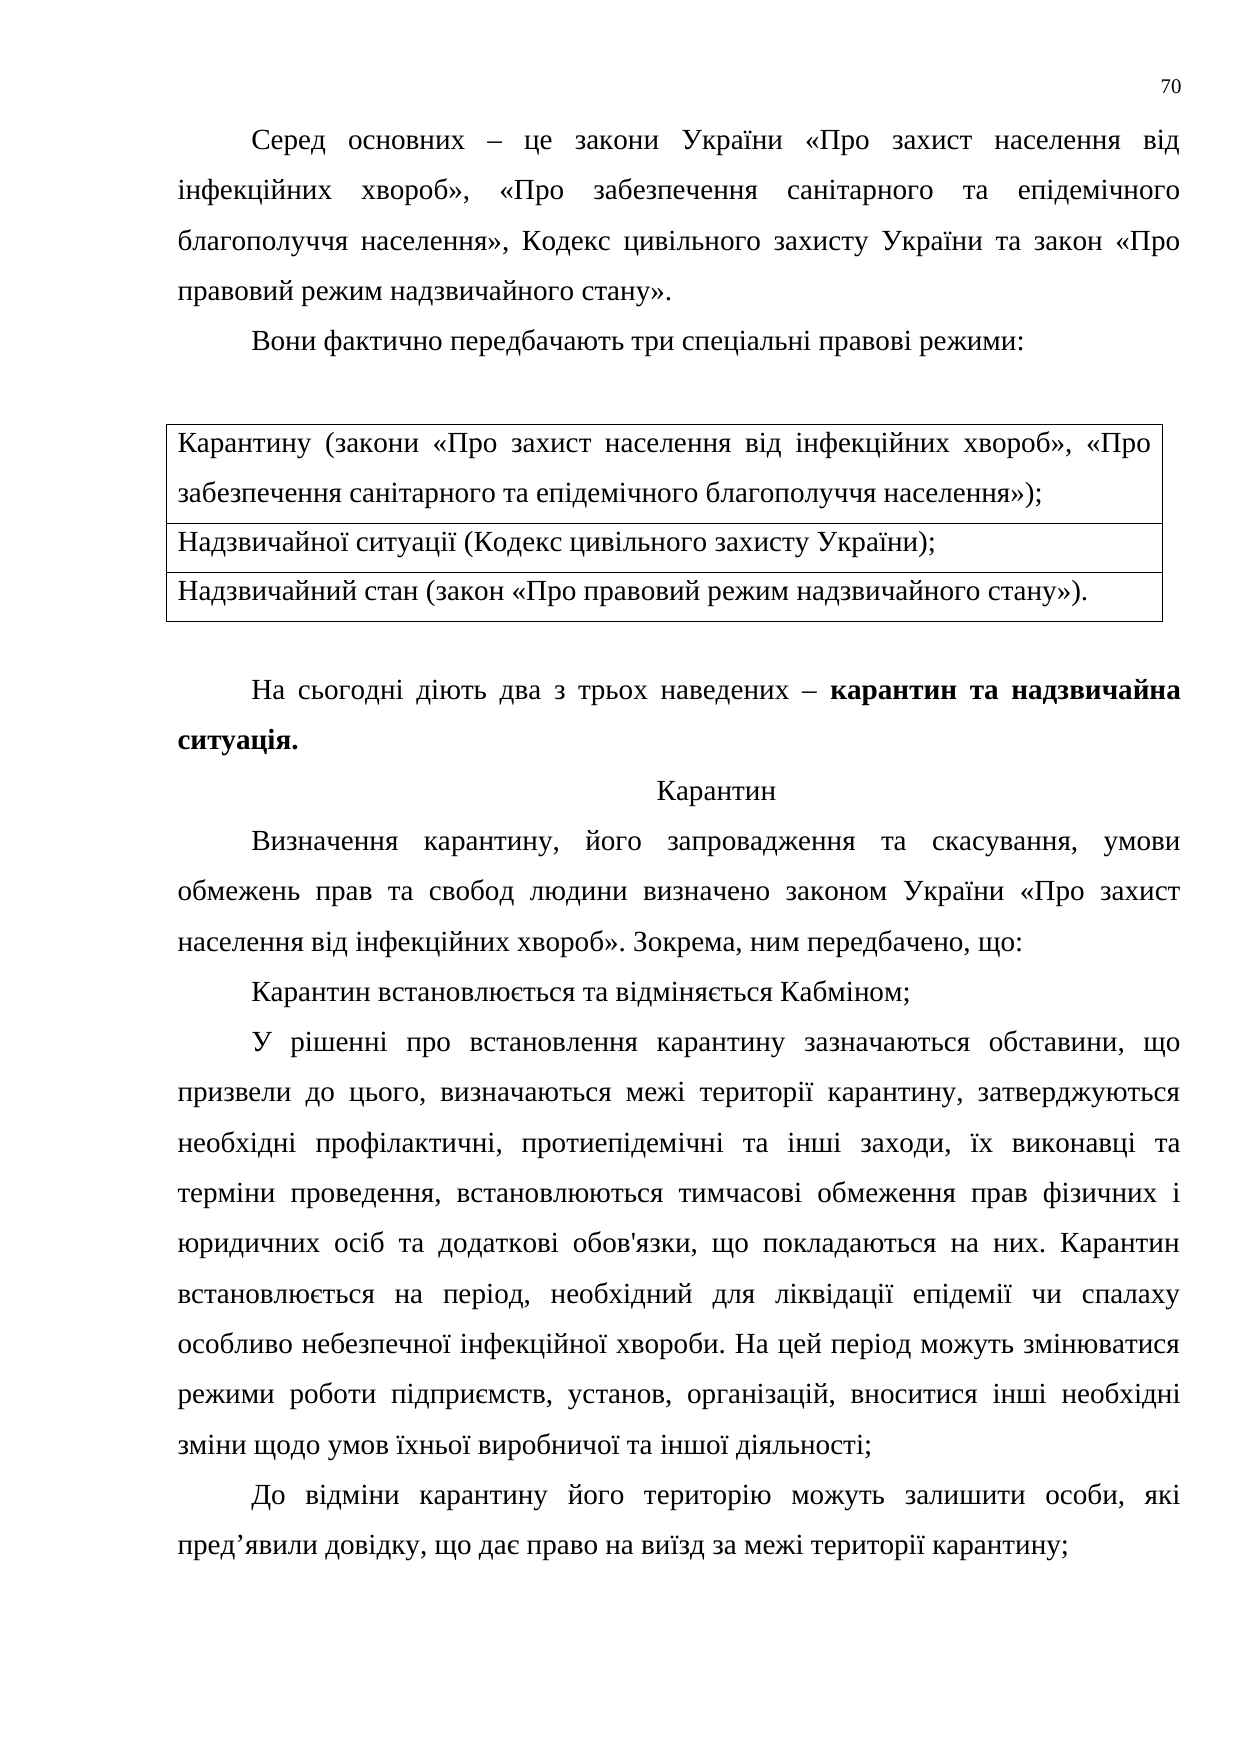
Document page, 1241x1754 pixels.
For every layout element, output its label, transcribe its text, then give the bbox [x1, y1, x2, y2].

text Карантин встановлюється та відміняється Кабміном; [177, 974, 1181, 1007]
text Визначення карантину, його запровадження та скасування, умови обмежень прав та свобод людини визначено законом України «Про захист населення від інфекційних хвороб». Зокрема, ним передбачено, що: [177, 823, 1181, 957]
table_header Карантину (закони «Про захист населення від інфекційних хвороб», «Про забезпечення санітарного та епідемічного благополуччя населення»); [167, 425, 1162, 523]
text До відміни карантину його територію можуть залишити особи, які пред’явили довідку, що дає право на виїзд за межі території карантину; [177, 1477, 1181, 1561]
text Карантин [177, 773, 1181, 806]
table_cell Надзвичайний стан (закон «Про правовий режим надзвичайного стану»). [167, 573, 1162, 621]
text Вони фактично передбачають три спеціальні правові режими: [177, 323, 1181, 357]
text У рішенні про встановлення карантину зазначаються обставини, що призвели до цього, визначаються межі території карантину, затверджуються необхідні профілактичні, протиепідемічні та інші заходи, їх виконавці та терміни проведення, встановлюються тимчасові обмеження прав фізичних і юридичних осіб та додаткові обов'язки, що покладаються на них. Карантин встановлюється на період, необхідний для ліквідації епідемії чи спалаху особливо небезпечної інфекційної хвороби. На цей період можуть змінюватися режими роботи підприємств, установ, організацій, вноситися інші необхідні зміни щодо умов їхньої виробничої та іншої діяльності; [177, 1024, 1181, 1460]
text На сьогодні діють два з трьох наведених – карантин та надзвичайна ситуація. [177, 672, 1181, 756]
table_cell Надзвичайної ситуації (Кодекс цивільного захисту України); [167, 524, 1162, 572]
text Серед основних – це закони України «Про захист населення від інфекційних хвороб», «Про забезпечення санітарного та епідемічного благополуччя населення», Кодекс цивільного захисту України та закон «Про правовий режим надзвичайного стану». [177, 122, 1181, 306]
